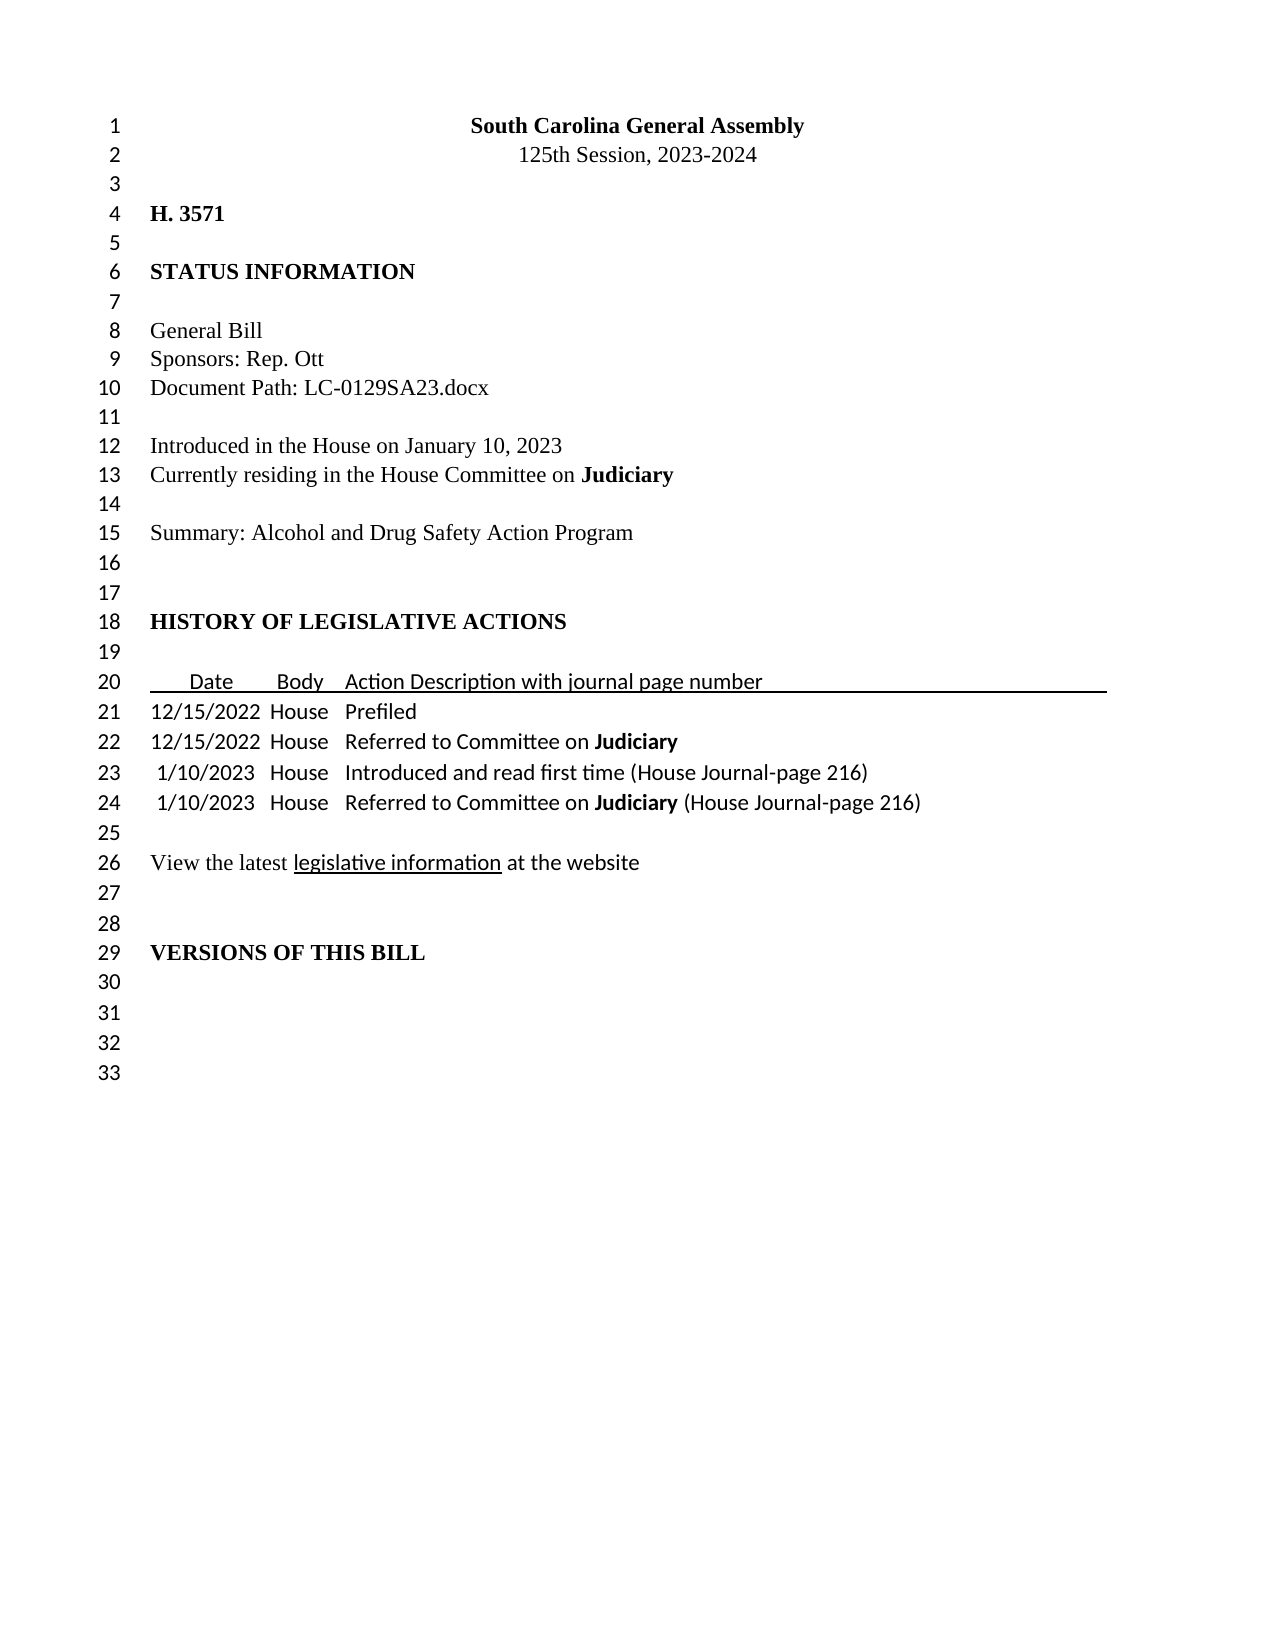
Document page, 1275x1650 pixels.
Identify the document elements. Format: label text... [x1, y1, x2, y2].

text Document Path: LC-0129SA23.docx [150, 374, 1125, 400]
text VERSIONS OF THIS BILL [150, 939, 1125, 965]
text HISTORY OF LEGISLATIVE ACTIONS [150, 608, 1125, 635]
text 1/10/2023 House Referred to Committee on Judiciary (House Journal-page 216) [150, 788, 1125, 816]
text H. 3571 [150, 199, 1125, 226]
text View the latest legislative information at the website [150, 848, 1125, 876]
text General Bill [150, 317, 1125, 343]
text 12/15/2022 House Referred to Committee on Judiciary [150, 727, 1125, 755]
text STATUS INFORMATION [150, 258, 1125, 284]
text Date Body Action Description with journal page number [150, 667, 1125, 695]
text Summary: Alcohol and Drug Safety Action Program [150, 519, 1125, 546]
text 125th Session, 2023-2024 [150, 141, 1125, 167]
text Introduced in the House on January 10, 2023 [150, 432, 1125, 459]
text 1/10/2023 House Introduced and read first time (House Journal-page 216) [150, 758, 1125, 786]
text South Carolina General Assembly [150, 112, 1125, 139]
text Sponsors: Rep. Ott [150, 345, 1125, 372]
text 12/15/2022 House Prefiled [150, 697, 1125, 725]
text Currently residing in the House Committee on Judiciary [150, 461, 1125, 487]
